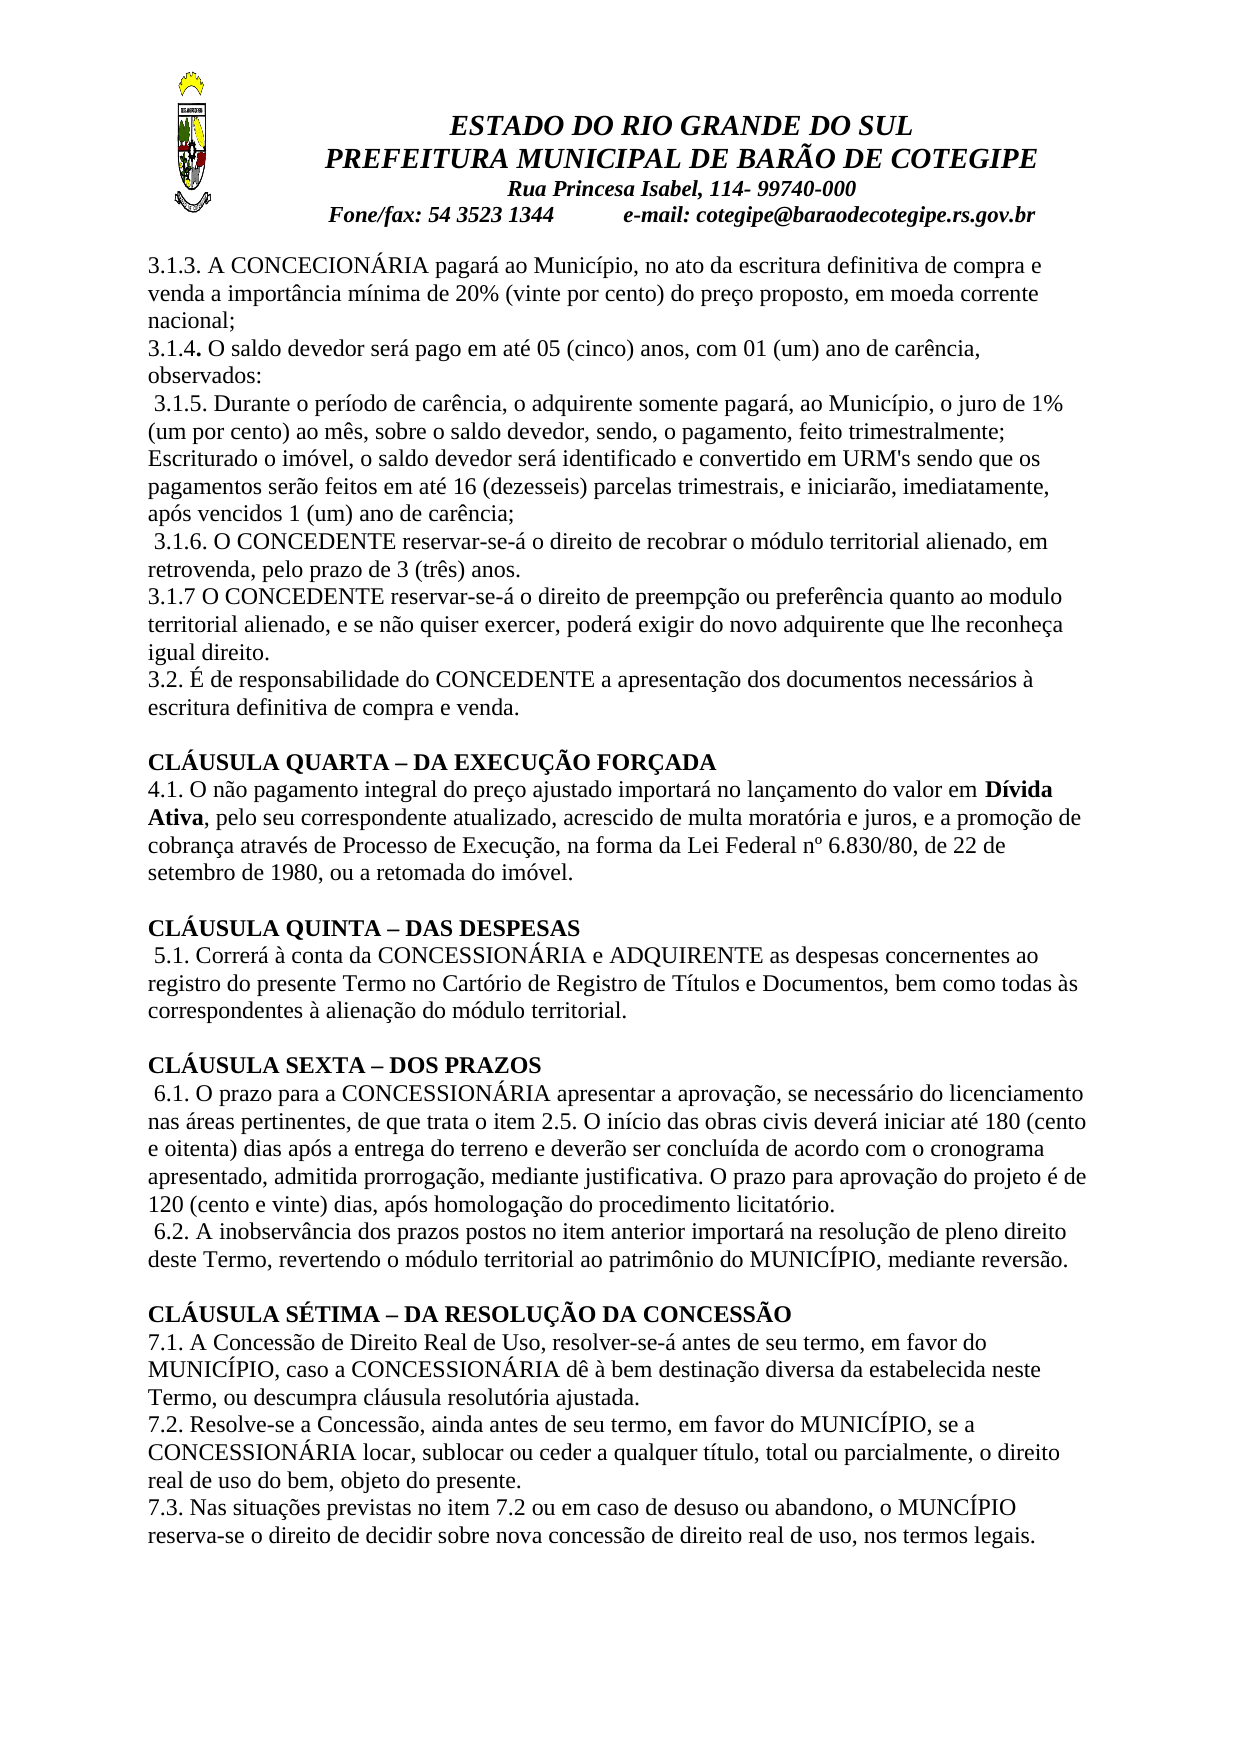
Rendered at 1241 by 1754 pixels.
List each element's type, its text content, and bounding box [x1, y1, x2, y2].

text 3.1.7 O CONCEDENTE reservar-se-á o direito de preempção ou preferência quanto ao modulo territorial alienado, e se não quiser exercer, poderá exigir do novo adquirente que lhe reconheça igual direito. [148, 582, 1092, 665]
text 3.1.3. A CONCECIONÁRIA pagará ao Município, no ato da escritura definitiva de compra e venda a importância mínima de 20% (vinte por cento) do preço proposto, em moeda corrente nacional; [148, 251, 1092, 334]
text 5.1. Correrá à conta da CONCESSIONÁRIA e ADQUIRENTE as despesas concernentes ao registro do presente Termo no Cartório de Registro de Títulos e Documentos, bem como todas às correspondentes à alienação do módulo territorial. [148, 941, 1092, 1024]
text CLÁUSULA QUARTA – DA EXECUÇÃO FORÇADA [148, 748, 1092, 776]
text 3.1.5. Durante o período de carência, o adquirente somente pagará, ao Município, o juro de 1% (um por cento) ao mês, sobre o saldo devedor, sendo, o pagamento, feito trimestralmente; Escriturado o imóvel, o saldo devedor será identificado e convertido em URM's sendo que os pagamentos serão feitos em até 16 (dezesseis) parcelas trimestrais, e iniciarão, imediatamente, após vencidos 1 (um) ano de carência; [148, 389, 1092, 527]
text 7.2. Resolve-se a Concessão, ainda antes de seu termo, em favor do MUNICÍPIO, se a CONCESSIONÁRIA locar, sublocar ou ceder a qualquer título, total ou parcialmente, o direito real de uso do bem, objeto do presente. [148, 1410, 1092, 1493]
text CLÁUSULA QUINTA – DAS DESPESAS [148, 913, 1092, 941]
text 6.1. O prazo para a CONCESSIONÁRIA apresentar a aprovação, se necessário do licenciamento nas áreas pertinentes, de que trata o item 2.5. O início das obras civis deverá iniciar até 180 (cento e oitenta) dias após a entrega do terreno e deverão ser concluída de acordo com o cronograma apresentado, admitida prorrogação, mediante justificativa. O prazo para aprovação do projeto é de 120 (cento e vinte) dias, após homologação do procedimento licitatório. [148, 1079, 1092, 1217]
text 6.2. A inobservância dos prazos postos no item anterior importará na resolução de pleno direito deste Termo, revertendo o módulo territorial ao patrimônio do MUNICÍPIO, mediante reversão. [148, 1217, 1092, 1272]
text 3.1.4. O saldo devedor será pago em até 05 (cinco) anos, com 01 (um) ano de carência, observados: [148, 334, 1092, 389]
text 7.3. Nas situações previstas no item 7.2 ou em caso de desuso ou abandono, o MUNCÍPIO reserva-se o direito de decidir sobre nova concessão de direito real de uso, nos termos legais. [148, 1493, 1092, 1548]
text 3.2. É de responsabilidade do CONCEDENTE a apresentação dos documentos necessários à escritura definitiva de compra e venda. [148, 665, 1092, 720]
text 3.1.6. O CONCEDENTE reservar-se-á o direito de recobrar o módulo territorial alienado, em retrovenda, pelo prazo de 3 (três) anos. [148, 527, 1092, 582]
text 4.1. O não pagamento integral do preço ajustado importará no lançamento do valor em Dívida Ativa, pelo seu correspondente atualizado, acrescido de multa moratória e juros, e a promoção de cobrança através de Processo de Execução, na forma da Lei Federal nº 6.830/80, de 22 de setembro de 1980, ou a retomada do imóvel. [148, 776, 1092, 886]
text CLÁUSULA SÉTIMA – DA RESOLUÇÃO DA CONCESSÃO 7.1. A Concessão de Direito Real de Uso, resolver-se-á antes de seu termo, em favor do MUNICÍPIO, caso a CONCESSIONÁRIA dê à bem destinação diversa da estabelecida neste Termo, ou descumpra cláusula resolutória ajustada. [148, 1300, 1092, 1410]
text CLÁUSULA SEXTA – DOS PRAZOS [148, 1052, 1092, 1079]
